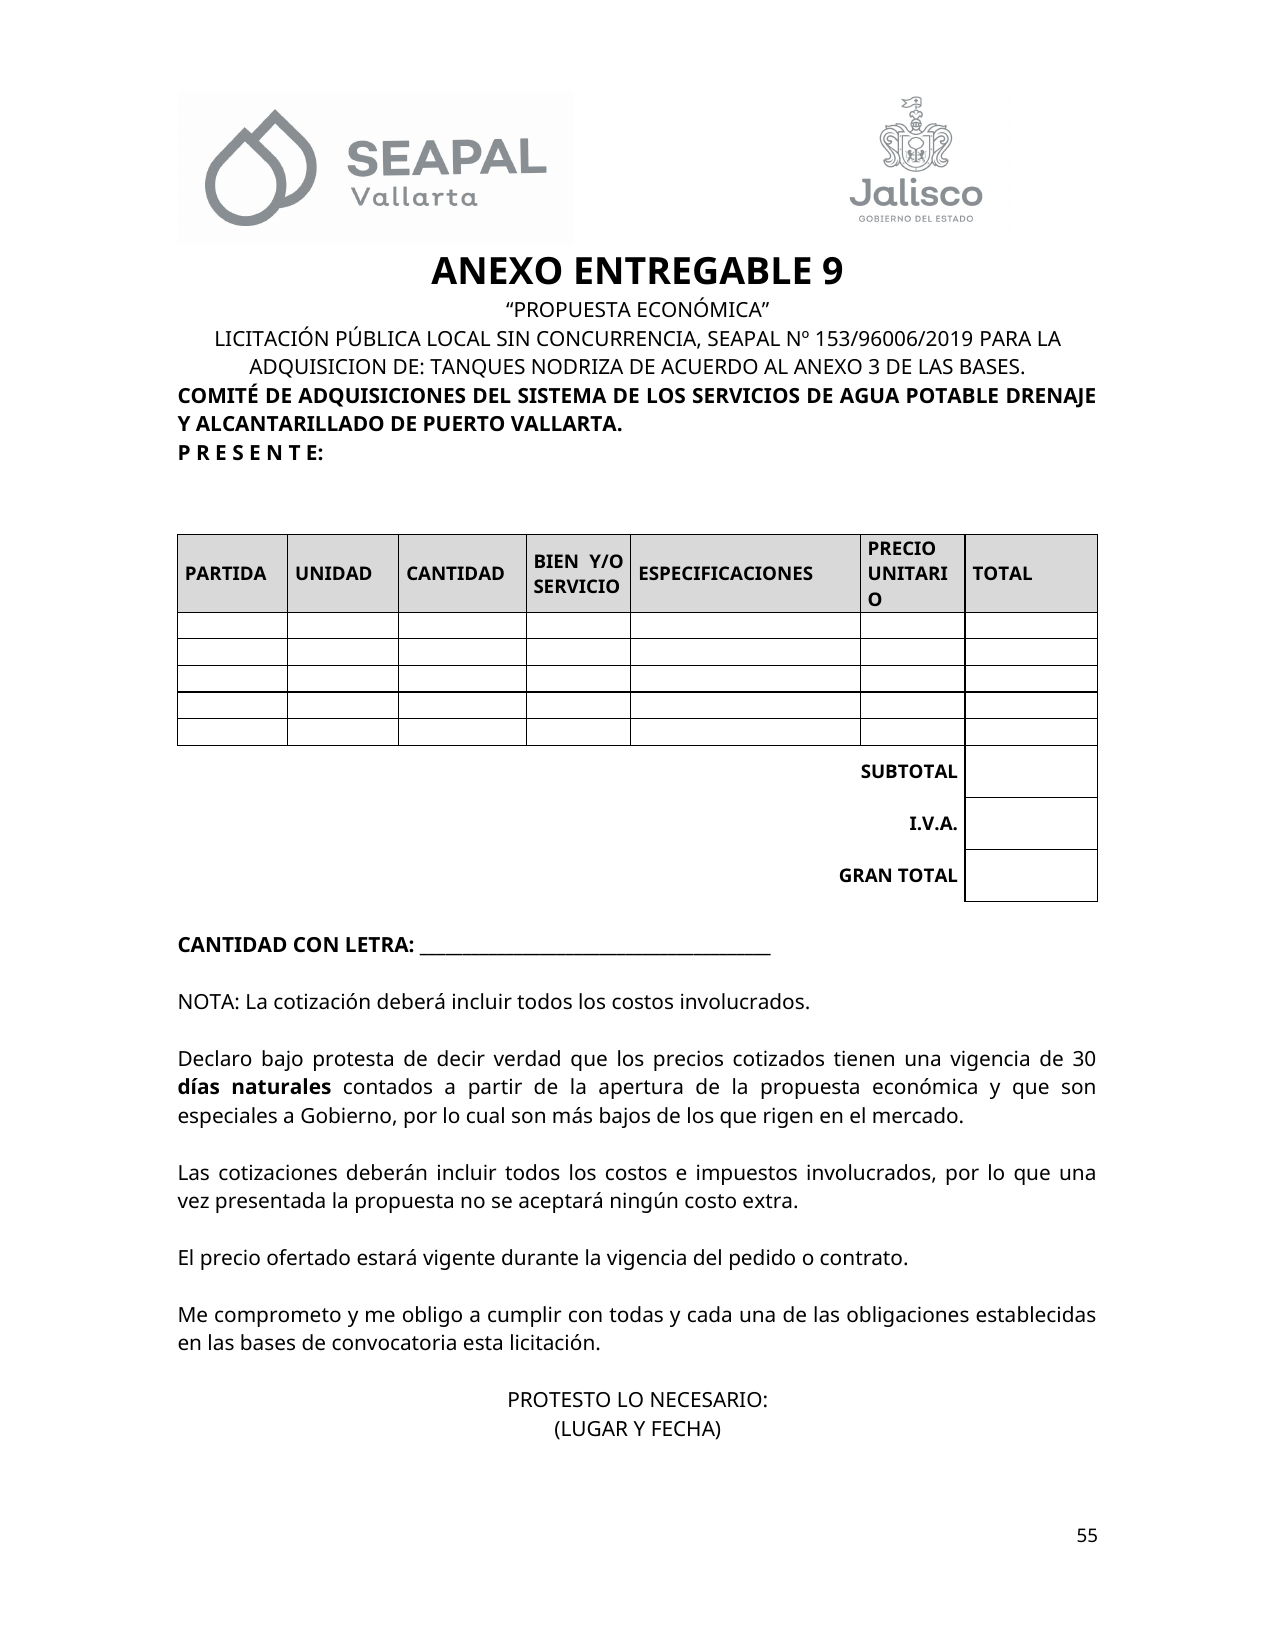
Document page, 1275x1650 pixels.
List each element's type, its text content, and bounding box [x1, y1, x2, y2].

text “PROPUESTA ECONÓMICA” [177, 295, 1098, 324]
table_cell [178, 693, 287, 718]
table_cell [399, 693, 526, 718]
table_cell GRAN TOTAL [177, 849, 964, 901]
table_cell [399, 613, 526, 638]
table_cell [288, 693, 398, 718]
table_cell [631, 639, 860, 665]
table_cell [966, 850, 1097, 901]
picture [817, 73, 1015, 245]
table_cell [966, 693, 1097, 718]
text NOTA: La cotización deberá incluir todos los costos involucrados. [177, 987, 1098, 1016]
text (LUGAR Y FECHA) [177, 1414, 1098, 1442]
table_cell [861, 613, 964, 638]
table_header UNIDAD [288, 535, 398, 612]
table_cell [288, 719, 398, 744]
picture [177, 91, 574, 245]
table_cell [966, 798, 1097, 849]
table_cell [966, 666, 1097, 691]
table_cell [966, 639, 1097, 665]
text Me comprometo y me obligo a cumplir con todas y cada una de las obligaciones establecidas en las bases de convocatoria esta licitación. [177, 1300, 1098, 1357]
table_cell [288, 666, 398, 691]
table_cell [966, 613, 1097, 638]
table_cell [178, 719, 287, 744]
table_cell [399, 666, 526, 691]
table_cell I.V.A. [177, 797, 964, 849]
table_cell [861, 693, 964, 718]
table_cell [527, 666, 630, 691]
text LICITACIÓN PÚBLICA LOCAL SIN CONCURRENCIA, SEAPAL Nº 153/96006/2019 PARA LA ADQUISICION DE: TANQUES NODRIZA DE ACUERDO AL ANEXO 3 DE LAS BASES. [177, 324, 1098, 381]
text P R E S E N T E: [177, 438, 1098, 466]
text CANTIDAD CON LETRA: _________________________________________ [177, 930, 1098, 959]
table_header bien y/o servicio [527, 535, 630, 612]
table_cell [399, 719, 526, 744]
text ANEXO ENTREGABLE 9 [177, 244, 1098, 295]
table_cell [631, 693, 860, 718]
text PROTESTO LO NECESARIO: [177, 1385, 1098, 1414]
table_cell [527, 613, 630, 638]
table_cell [399, 639, 526, 665]
table_header Cantidad [399, 535, 526, 612]
table_cell [631, 613, 860, 638]
table_cell [631, 666, 860, 691]
table_cell [288, 639, 398, 665]
table_cell [178, 639, 287, 665]
table_cell [178, 613, 287, 638]
text COMITÉ DE ADQUISICIONES DEL SISTEMA DE LOS SERVICIOS DE AGUA POTABLE DRENAJE Y ALCANTARILLADO DE PUERTO VALLARTA. [177, 381, 1098, 438]
table_cell [861, 666, 964, 691]
table_cell [861, 719, 964, 744]
table_cell [966, 746, 1097, 797]
text Declaro bajo protesta de decir verdad que los precios cotizados tienen una vigencia de 30 días naturales contados a partir de la apertura de la propuesta económica y que son especiales a Gobierno, por lo cual son más bajos de los que rigen en el mercado. [177, 1044, 1098, 1129]
text Las cotizaciones deberán incluir todos los costos e impuestos involucrados, por lo que una vez presentada la propuesta no se aceptará ningún costo extra. [177, 1158, 1098, 1215]
table_header precio uNITARIO [861, 535, 964, 612]
table_cell [861, 639, 964, 665]
table_header Partida [178, 535, 287, 612]
table_cell [527, 639, 630, 665]
table_cell [527, 693, 630, 718]
table_header TOTAL [966, 535, 1097, 612]
table_header ESPECIFICACIONES [631, 535, 860, 612]
table_cell [631, 719, 860, 744]
table_cell [966, 719, 1097, 744]
table_cell [288, 613, 398, 638]
table_cell [178, 666, 287, 691]
text El precio ofertado estará vigente durante la vigencia del pedido o contrato. [177, 1243, 1098, 1272]
table_cell [527, 719, 630, 744]
table_cell SUBTOTAL [177, 746, 964, 797]
